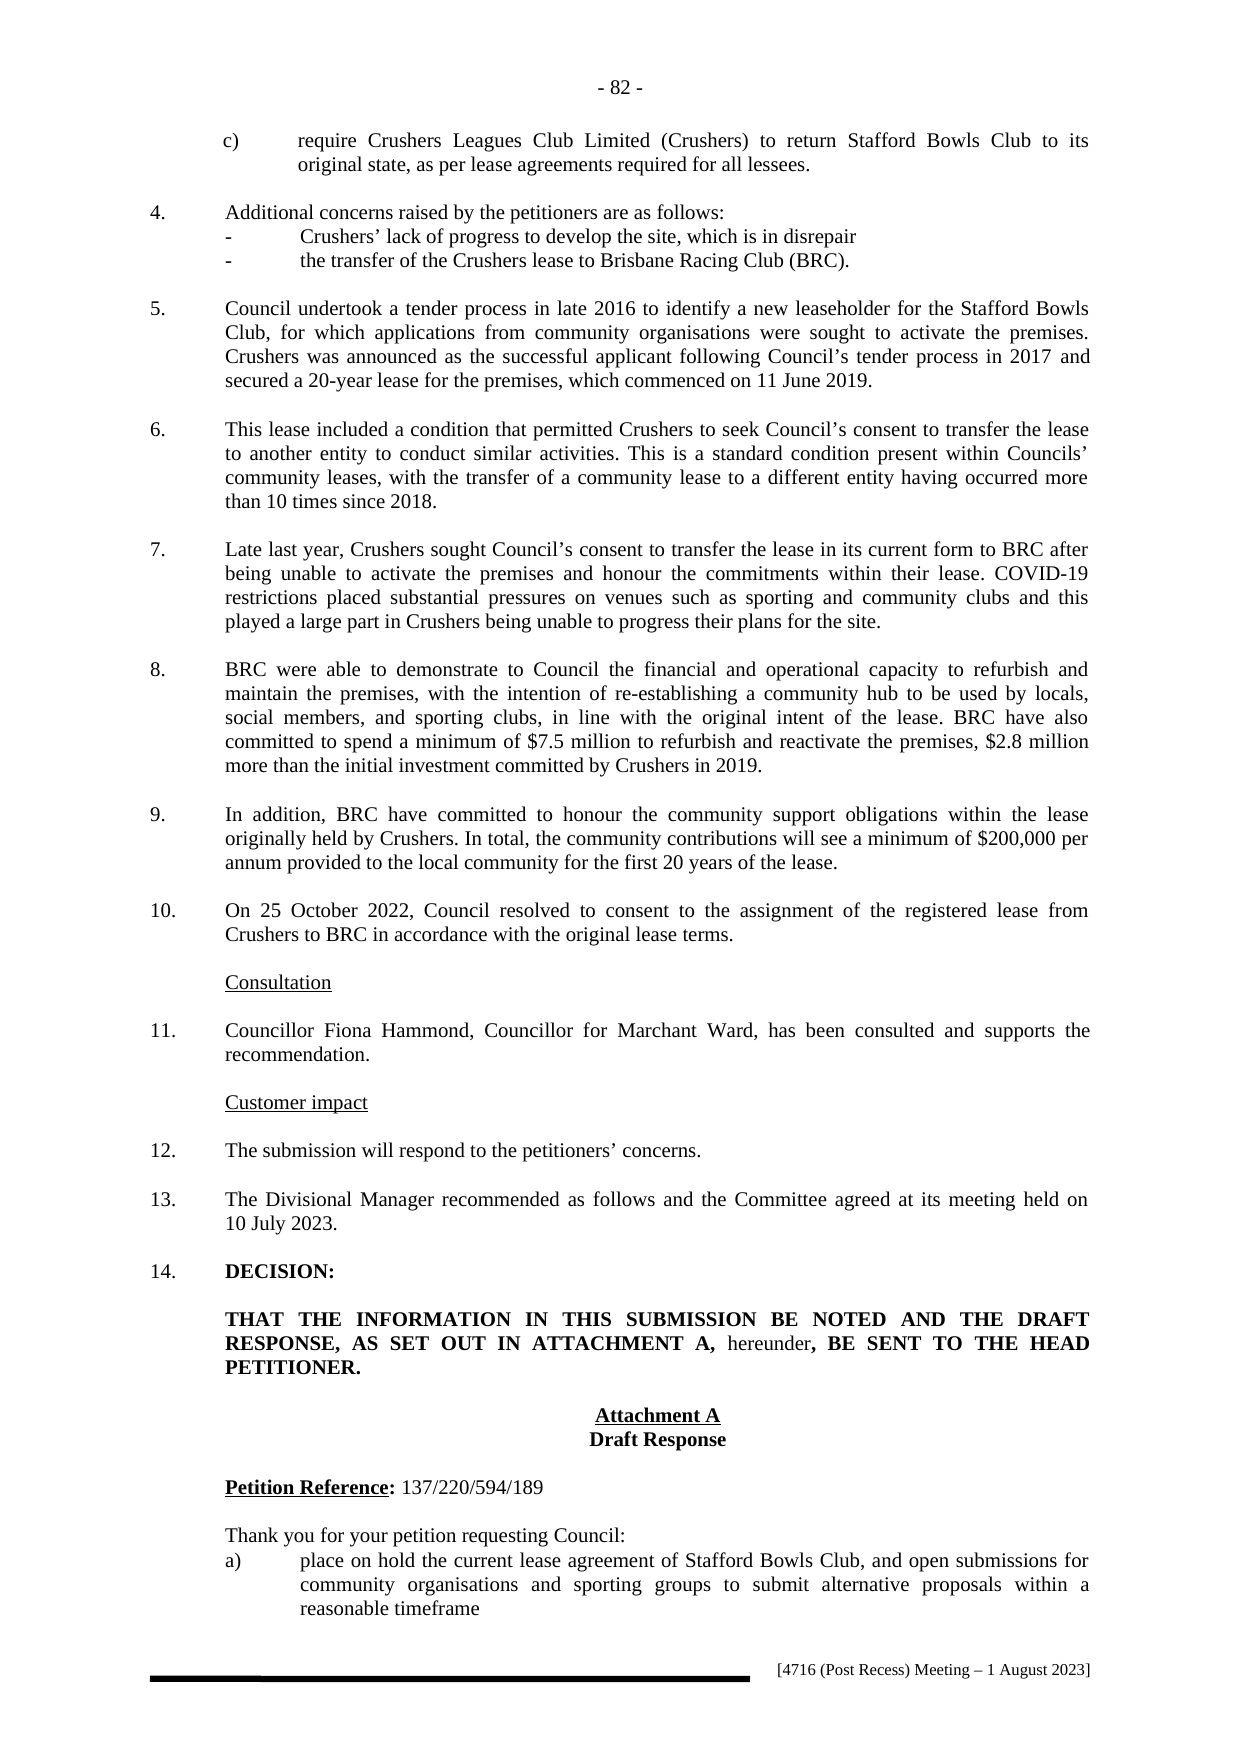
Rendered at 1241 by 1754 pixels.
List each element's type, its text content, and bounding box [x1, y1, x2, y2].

text 6. This lease included a condition that permitted Crushers to seek Council’s consent to transfer the lease to another entity to conduct similar activities. This is a standard condition present within Councils’ community leases, with the transfer of a community lease to a different entity having occurred more than 10 times since 2018. [150, 417, 1090, 513]
list place on hold the current lease agreement of Stafford Bowls Club, and open submissions for community organisations and sporting groups to submit alternative proposals within a reasonable timeframe [225, 1547, 1090, 1620]
list require Crushers Leagues Club Limited (Crushers) to return Stafford Bowls Club to its original state, as per lease agreements required for all lessees. [223, 128, 1090, 176]
text 9. In addition, BRC have committed to honour the community support obligations within the lease originally held by Crushers. In total, the community contributions will see a minimum of $200,000 per annum provided to the local community for the first 20 years of the lease. [150, 802, 1090, 874]
text - the transfer of the Crushers lease to Brisbane Racing Club (BRC). [225, 248, 1090, 272]
text Draft Response [225, 1427, 1090, 1451]
text 10. On 25 October 2022, Council resolved to consent to the assignment of the registered lease from Crushers to BRC in accordance with the original lease terms. [150, 898, 1090, 946]
text Consultation [225, 970, 1090, 994]
text 13. The Divisional Manager recommended as follows and the Committee agreed at its meeting held on 10 July 2023. [150, 1187, 1090, 1235]
text Attachment A [225, 1403, 1090, 1427]
text 4. Additional concerns raised by the petitioners are as follows: [150, 200, 1090, 224]
text 7. Late last year, Crushers sought Council’s consent to transfer the lease in its current form to BRC after being unable to activate the premises and honour the commitments within their lease. COVID-19 restrictions placed substantial pressures on venues such as sporting and community clubs and this played a large part in Crushers being unable to progress their plans for the site. [150, 537, 1090, 633]
text 8. BRC were able to demonstrate to Council the financial and operational capacity to refurbish and maintain the premises, with the intention of re-establishing a community hub to be used by locals, social members, and sporting clubs, in line with the original intent of the lease. BRC have also committed to spend a minimum of $7.5 million to refurbish and reactivate the premises, $2.8 million more than the initial investment committed by Crushers in 2019. [150, 657, 1090, 777]
text THAT THE INFORMATION IN THIS SUBMISSION BE NOTED AND THE DRAFT RESPONSE, AS SET OUT IN ATTACHMENT A, hereunder, BE SENT TO THE HEAD PETITIONER. [150, 1307, 1090, 1379]
text 14. DECISION: [150, 1259, 1090, 1283]
text Customer impact [225, 1090, 1090, 1114]
text 12. The submission will respond to the petitioners’ concerns. [150, 1138, 1090, 1162]
text Petition Reference: 137/220/594/189 [225, 1475, 1090, 1499]
text 11. Councillor Fiona Hammond, Councillor for Marchant Ward, has been consulted and supports the recommendation. [150, 1018, 1090, 1066]
text Thank you for your petition requesting Council: [225, 1523, 1090, 1547]
text - Crushers’ lack of progress to develop the site, which is in disrepair [225, 224, 1090, 248]
text 5. Council undertook a tender process in late 2016 to identify a new leaseholder for the Stafford Bowls Club, for which applications from community organisations were sought to activate the premises. Crushers was announced as the successful applicant following Council’s tender process in 2017 and secured a 20-year lease for the premises, which commenced on 11 June 2019. [150, 296, 1090, 392]
